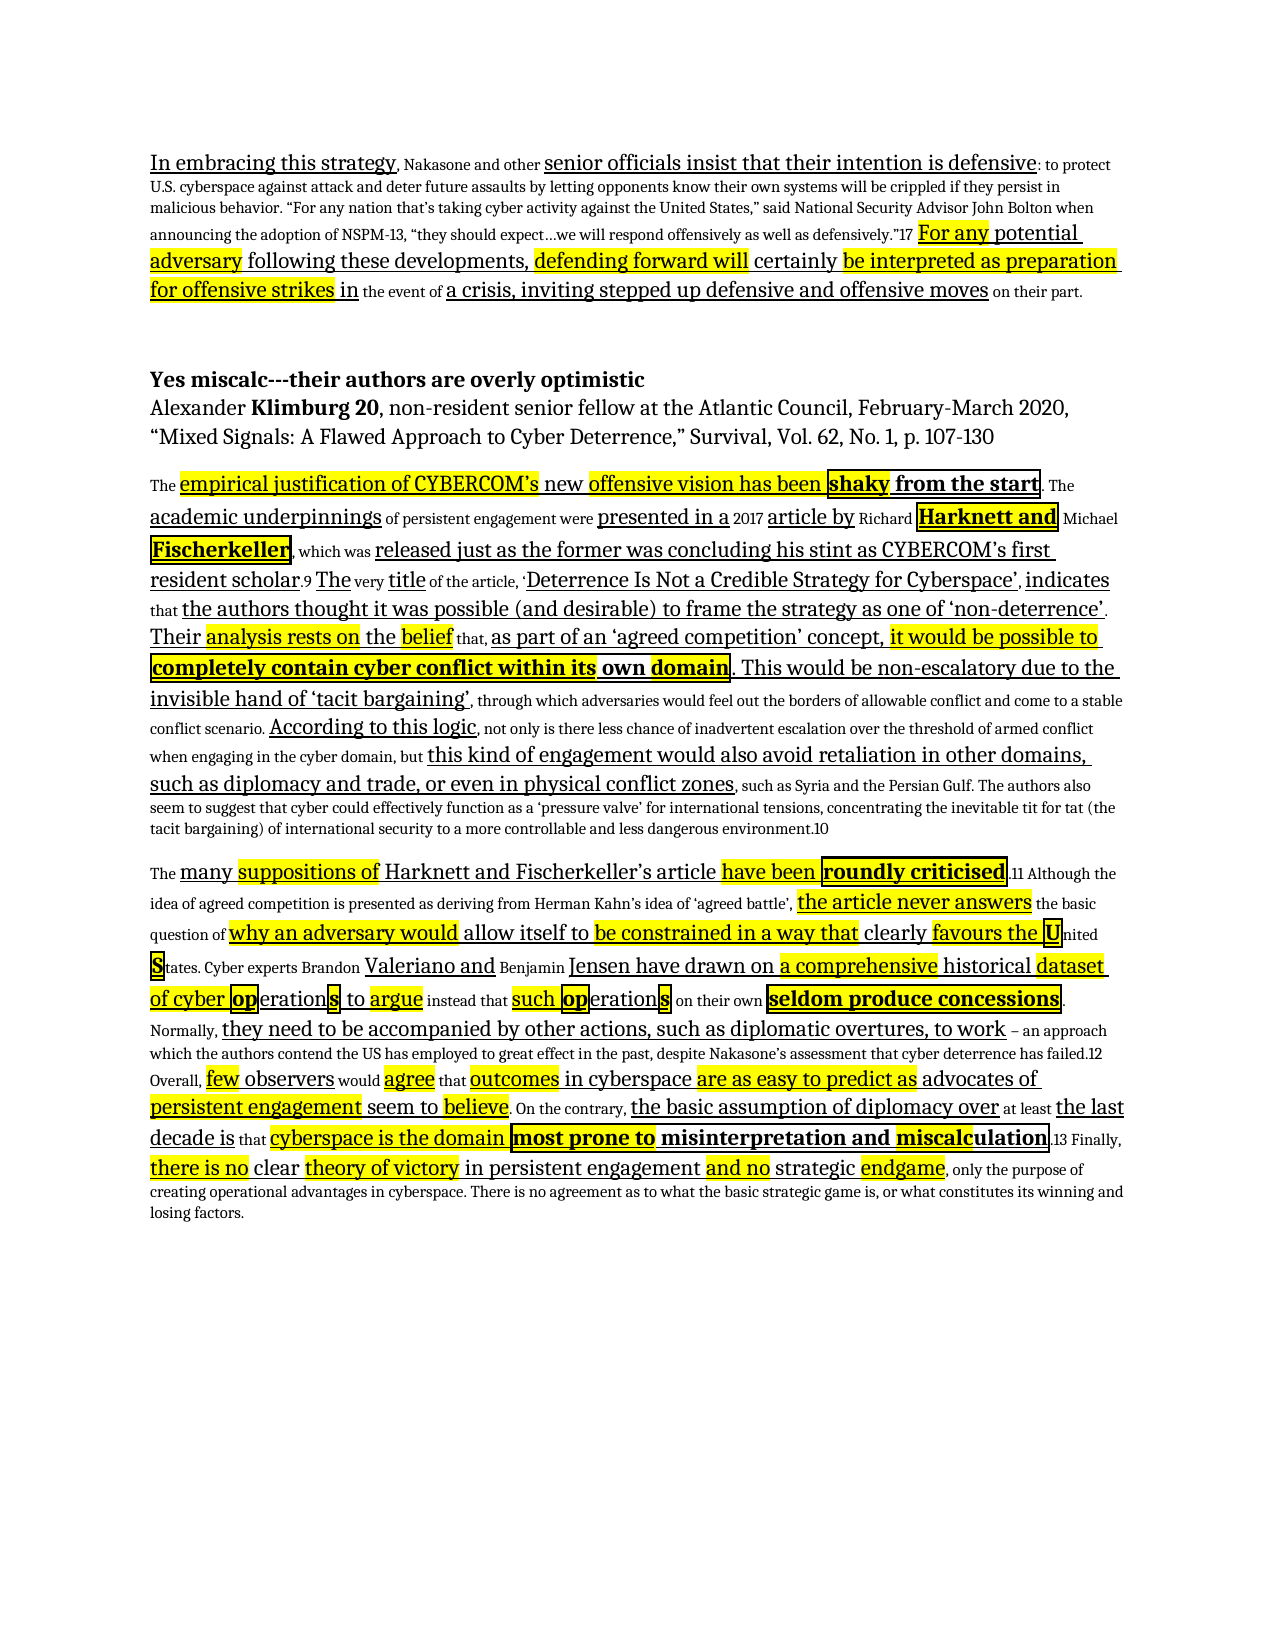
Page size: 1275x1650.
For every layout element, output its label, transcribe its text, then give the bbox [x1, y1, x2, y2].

subtitle Yes miscalc---their authors are overly optimistic [150, 367, 1125, 393]
text The many suppositions of Harknett and Fischerkeller’s article have been roundly criticised.11 Although the idea of agreed competition is presented as deriving from Herman Kahn’s idea of ‘agreed battle’, the article never answers the basic question of why an adversary would allow itself to be constrained in a way that clearly favours the United States. Cyber experts Brandon Valeriano and Benjamin Jensen have drawn on a comprehensive historical dataset of cyber operations to argue instead that such operations on their own seldom produce concessions. Normally, they need to be accompanied by other actions, such as diplomatic overtures, to work – an approach which the authors contend the US has employed to great effect in the past, despite Nakasone’s assessment that cyber deterrence has failed.12 Overall, few observers would agree that outcomes in cyberspace are as easy to predict as advocates of persistent engagement seem to believe. On the contrary, the basic assumption of diplomacy over at least the last decade is that cyberspace is the domain most prone to misinterpretation and miscalculation.13 Finally, there is no clear theory of victory in persistent engagement and no strategic endgame, only the purpose of creating operational advantages in cyberspace. There is no agreement as to what the basic strategic game is, or what constitutes its winning and losing factors. [150, 856, 1125, 1223]
text Alexander Klimburg 20, non-resident senior fellow at the Atlantic Council, February-March 2020, “Mixed Signals: A Flawed Approach to Cyber Deterrence,” Survival, Vol. 62, No. 1, p. 107-130 [150, 395, 1125, 450]
text In embracing this strategy, Nakasone and other senior officials insist that their intention is defensive: to protect U.S. cyberspace against attack and deter future assaults by letting opponents know their own systems will be crippled if they persist in malicious behavior. “For any nation that’s taking cyber activity against the United States,” said National Security Advisor John Bolton when announcing the adoption of NSPM-13, “they should expect…we will respond offensively as well as defensively.”17 For any potential adversary following these developments, defending forward will certainly be interpreted as preparation for offensive strikes in the event of a crisis, inviting stepped up defensive and offensive moves on their part. [150, 150, 1125, 303]
text The empirical justification of CYBERCOM’s new offensive vision has been shaky from the start. The academic underpinnings of persistent engagement were presented in a 2017 article by Richard Harknett and Michael Fischerkeller, which was released just as the former was concluding his stint as CYBERCOM’s first resident scholar.9 The very title of the article, ‘Deterrence Is Not a Credible Strategy for Cyberspace’, indicates that the authors thought it was possible (and desirable) to frame the strategy as one of ‘non-deterrence’. Their analysis rests on the belief that, as part of an ‘agreed competition’ concept, it would be possible to completely contain cyber conflict within its own domain. This would be non-escalatory due to the invisible hand of ‘tacit bargaining’, through which adversaries would feel out the borders of allowable conflict and come to a stable conflict scenario. According to this logic, not only is there less chance of inadvertent escalation over the threshold of armed conflict when engaging in the cyber domain, but this kind of engagement would also avoid retaliation in other domains, such as diplomacy and trade, or even in physical conflict zones, such as Syria and the Persian Gulf. The authors also seem to suggest that cyber could effectively function as a ‘pressure valve’ for international tensions, concentrating the inevitable tit for tat (the tacit bargaining) of international security to a more controllable and less dangerous environment.10 [150, 469, 1125, 838]
